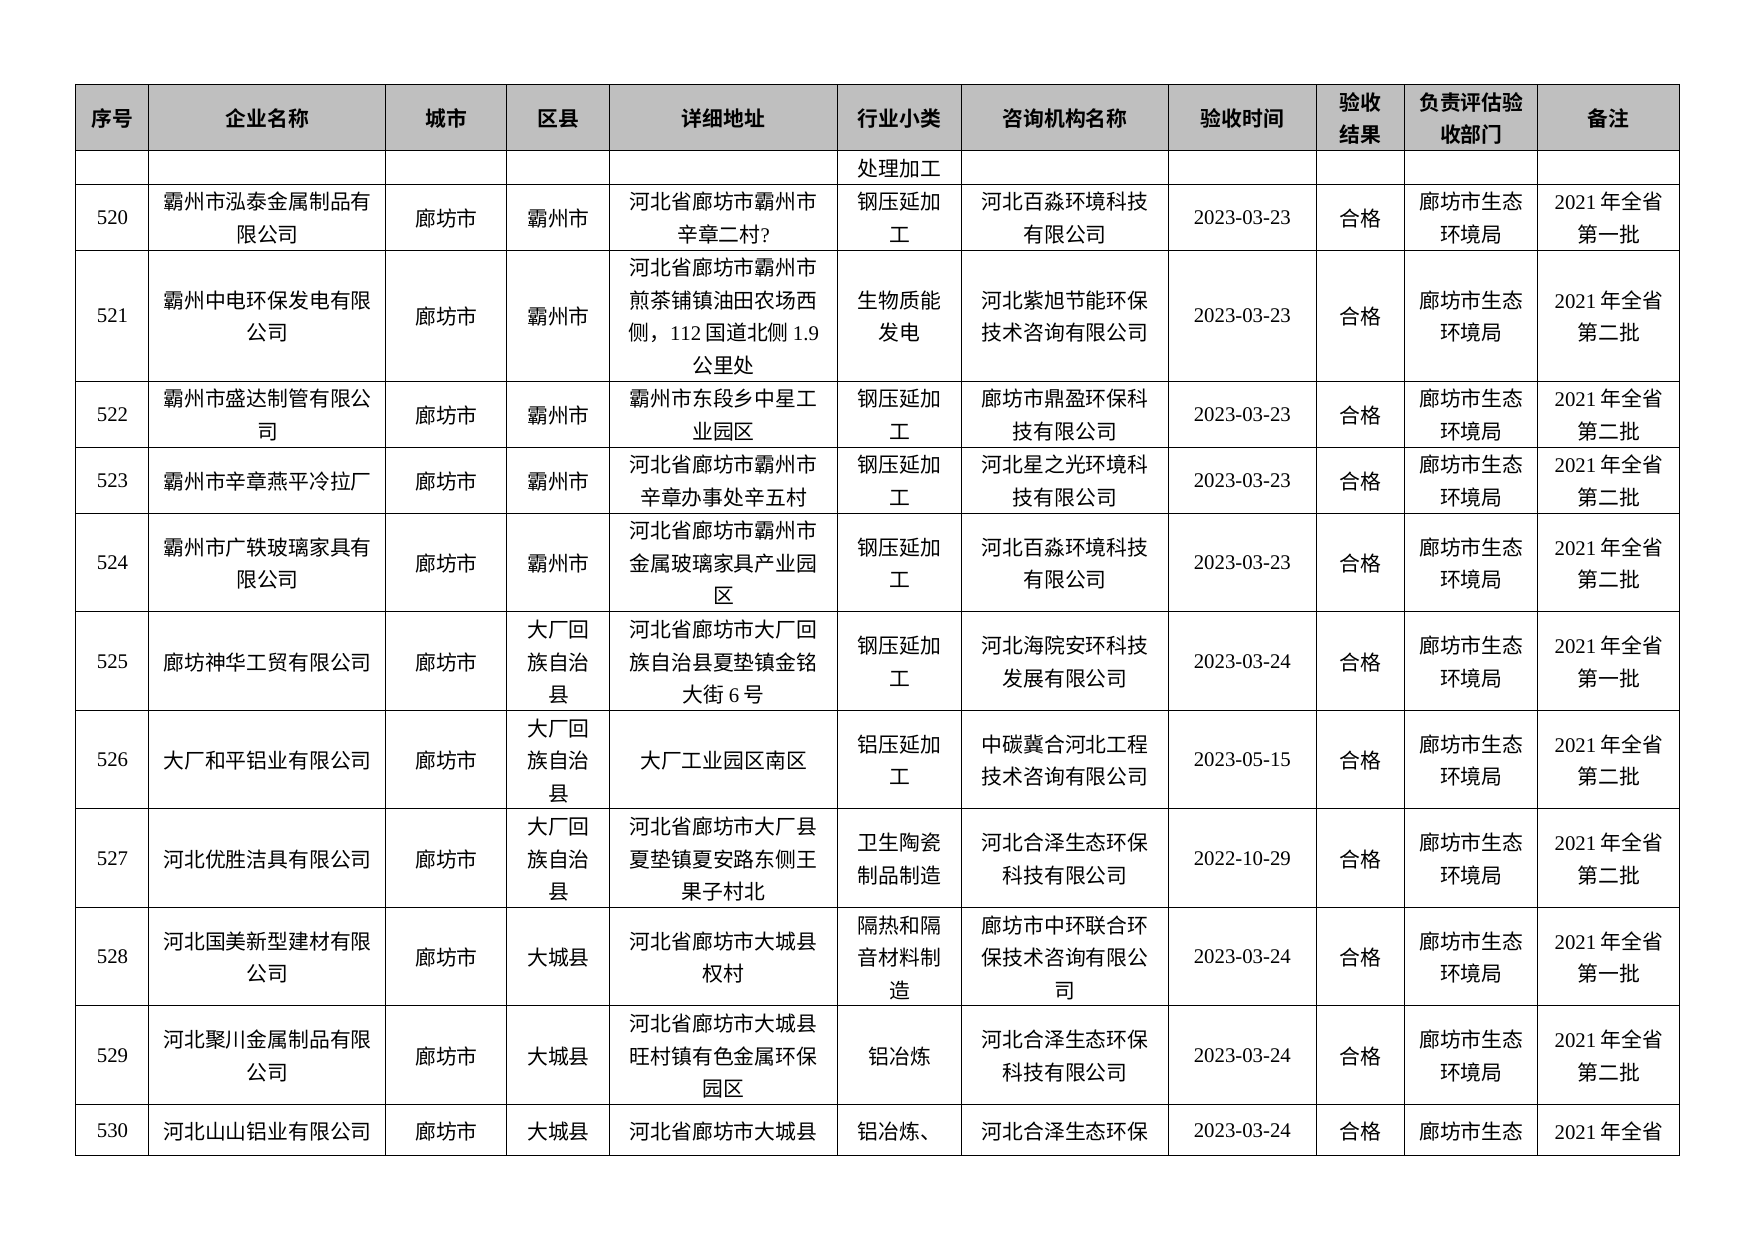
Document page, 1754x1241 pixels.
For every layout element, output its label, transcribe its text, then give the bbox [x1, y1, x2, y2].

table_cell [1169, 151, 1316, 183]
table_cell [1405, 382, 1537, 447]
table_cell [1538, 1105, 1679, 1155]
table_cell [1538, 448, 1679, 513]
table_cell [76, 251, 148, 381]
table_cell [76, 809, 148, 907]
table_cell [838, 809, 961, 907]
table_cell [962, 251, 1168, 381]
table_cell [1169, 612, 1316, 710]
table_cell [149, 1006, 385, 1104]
table_header 序号 [76, 85, 148, 150]
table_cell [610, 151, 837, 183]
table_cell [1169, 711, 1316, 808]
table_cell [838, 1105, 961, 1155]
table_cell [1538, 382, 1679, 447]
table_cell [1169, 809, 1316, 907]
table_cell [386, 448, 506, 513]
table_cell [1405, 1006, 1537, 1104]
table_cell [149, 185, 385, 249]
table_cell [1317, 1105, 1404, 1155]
table_header 区县 [507, 85, 609, 150]
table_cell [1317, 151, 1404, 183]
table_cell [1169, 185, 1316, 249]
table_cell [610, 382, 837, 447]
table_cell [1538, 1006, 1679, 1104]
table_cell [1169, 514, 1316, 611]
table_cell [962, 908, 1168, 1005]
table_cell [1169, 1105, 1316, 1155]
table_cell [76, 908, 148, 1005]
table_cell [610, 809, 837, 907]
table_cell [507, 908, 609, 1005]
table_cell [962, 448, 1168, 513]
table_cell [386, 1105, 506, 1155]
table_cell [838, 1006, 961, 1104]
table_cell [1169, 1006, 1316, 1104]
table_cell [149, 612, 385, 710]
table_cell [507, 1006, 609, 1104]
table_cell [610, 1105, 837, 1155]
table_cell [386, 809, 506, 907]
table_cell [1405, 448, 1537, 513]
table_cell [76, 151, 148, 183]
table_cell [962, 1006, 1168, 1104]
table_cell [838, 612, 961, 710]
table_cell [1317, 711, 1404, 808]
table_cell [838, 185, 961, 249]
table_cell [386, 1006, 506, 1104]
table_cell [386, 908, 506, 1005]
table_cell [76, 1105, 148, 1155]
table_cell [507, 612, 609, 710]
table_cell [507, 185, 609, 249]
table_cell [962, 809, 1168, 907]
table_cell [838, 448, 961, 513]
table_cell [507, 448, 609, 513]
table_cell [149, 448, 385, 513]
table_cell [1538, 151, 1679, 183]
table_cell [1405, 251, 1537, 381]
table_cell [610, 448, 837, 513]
table_header 验收时间 [1169, 85, 1316, 150]
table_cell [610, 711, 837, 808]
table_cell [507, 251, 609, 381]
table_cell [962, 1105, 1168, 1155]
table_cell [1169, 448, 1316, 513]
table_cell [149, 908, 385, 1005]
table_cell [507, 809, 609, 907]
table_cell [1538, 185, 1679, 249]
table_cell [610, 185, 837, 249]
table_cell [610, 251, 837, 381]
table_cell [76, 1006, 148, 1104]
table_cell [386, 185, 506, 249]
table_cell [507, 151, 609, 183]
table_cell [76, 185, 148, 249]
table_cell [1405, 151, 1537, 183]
table_header 行业小类 [838, 85, 961, 150]
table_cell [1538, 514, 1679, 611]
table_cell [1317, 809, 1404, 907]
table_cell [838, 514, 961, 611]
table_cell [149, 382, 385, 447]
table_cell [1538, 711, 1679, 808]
table_header 验收 结果 [1317, 85, 1404, 150]
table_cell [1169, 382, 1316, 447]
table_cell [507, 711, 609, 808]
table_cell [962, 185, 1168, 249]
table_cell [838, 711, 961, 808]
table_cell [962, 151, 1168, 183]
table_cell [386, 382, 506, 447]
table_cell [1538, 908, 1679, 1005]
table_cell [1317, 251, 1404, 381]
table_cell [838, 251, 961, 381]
table_header 负责评估验收部门 [1405, 85, 1537, 150]
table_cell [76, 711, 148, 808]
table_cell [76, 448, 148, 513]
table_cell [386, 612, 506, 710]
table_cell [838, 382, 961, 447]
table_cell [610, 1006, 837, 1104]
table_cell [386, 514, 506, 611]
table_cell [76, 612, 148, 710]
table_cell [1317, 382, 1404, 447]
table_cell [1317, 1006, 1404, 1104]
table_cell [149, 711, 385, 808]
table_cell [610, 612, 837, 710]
table_header 备注 [1538, 85, 1679, 150]
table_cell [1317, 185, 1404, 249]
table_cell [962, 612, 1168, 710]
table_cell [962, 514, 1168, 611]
table_header 咨询机构名称 [962, 85, 1168, 150]
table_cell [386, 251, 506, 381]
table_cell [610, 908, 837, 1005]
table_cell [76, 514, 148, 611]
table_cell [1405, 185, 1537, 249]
table_header 详细地址 [610, 85, 837, 150]
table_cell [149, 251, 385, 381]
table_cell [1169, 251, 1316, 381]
table_header 企业名称 [149, 85, 385, 150]
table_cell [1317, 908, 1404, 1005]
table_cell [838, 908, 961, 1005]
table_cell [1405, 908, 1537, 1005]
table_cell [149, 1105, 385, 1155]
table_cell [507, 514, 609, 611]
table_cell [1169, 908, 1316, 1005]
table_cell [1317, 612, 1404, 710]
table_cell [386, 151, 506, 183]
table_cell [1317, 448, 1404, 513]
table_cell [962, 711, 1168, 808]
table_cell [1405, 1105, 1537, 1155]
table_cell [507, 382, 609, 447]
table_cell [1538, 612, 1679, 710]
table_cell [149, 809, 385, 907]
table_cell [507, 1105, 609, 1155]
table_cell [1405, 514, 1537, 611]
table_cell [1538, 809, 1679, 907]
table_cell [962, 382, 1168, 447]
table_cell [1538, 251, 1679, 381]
table_header 城市 [386, 85, 506, 150]
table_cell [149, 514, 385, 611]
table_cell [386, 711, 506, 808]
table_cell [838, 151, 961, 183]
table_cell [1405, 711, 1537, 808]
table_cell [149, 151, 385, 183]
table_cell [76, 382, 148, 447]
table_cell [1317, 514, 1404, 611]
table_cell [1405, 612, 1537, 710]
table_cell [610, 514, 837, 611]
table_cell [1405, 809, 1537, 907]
